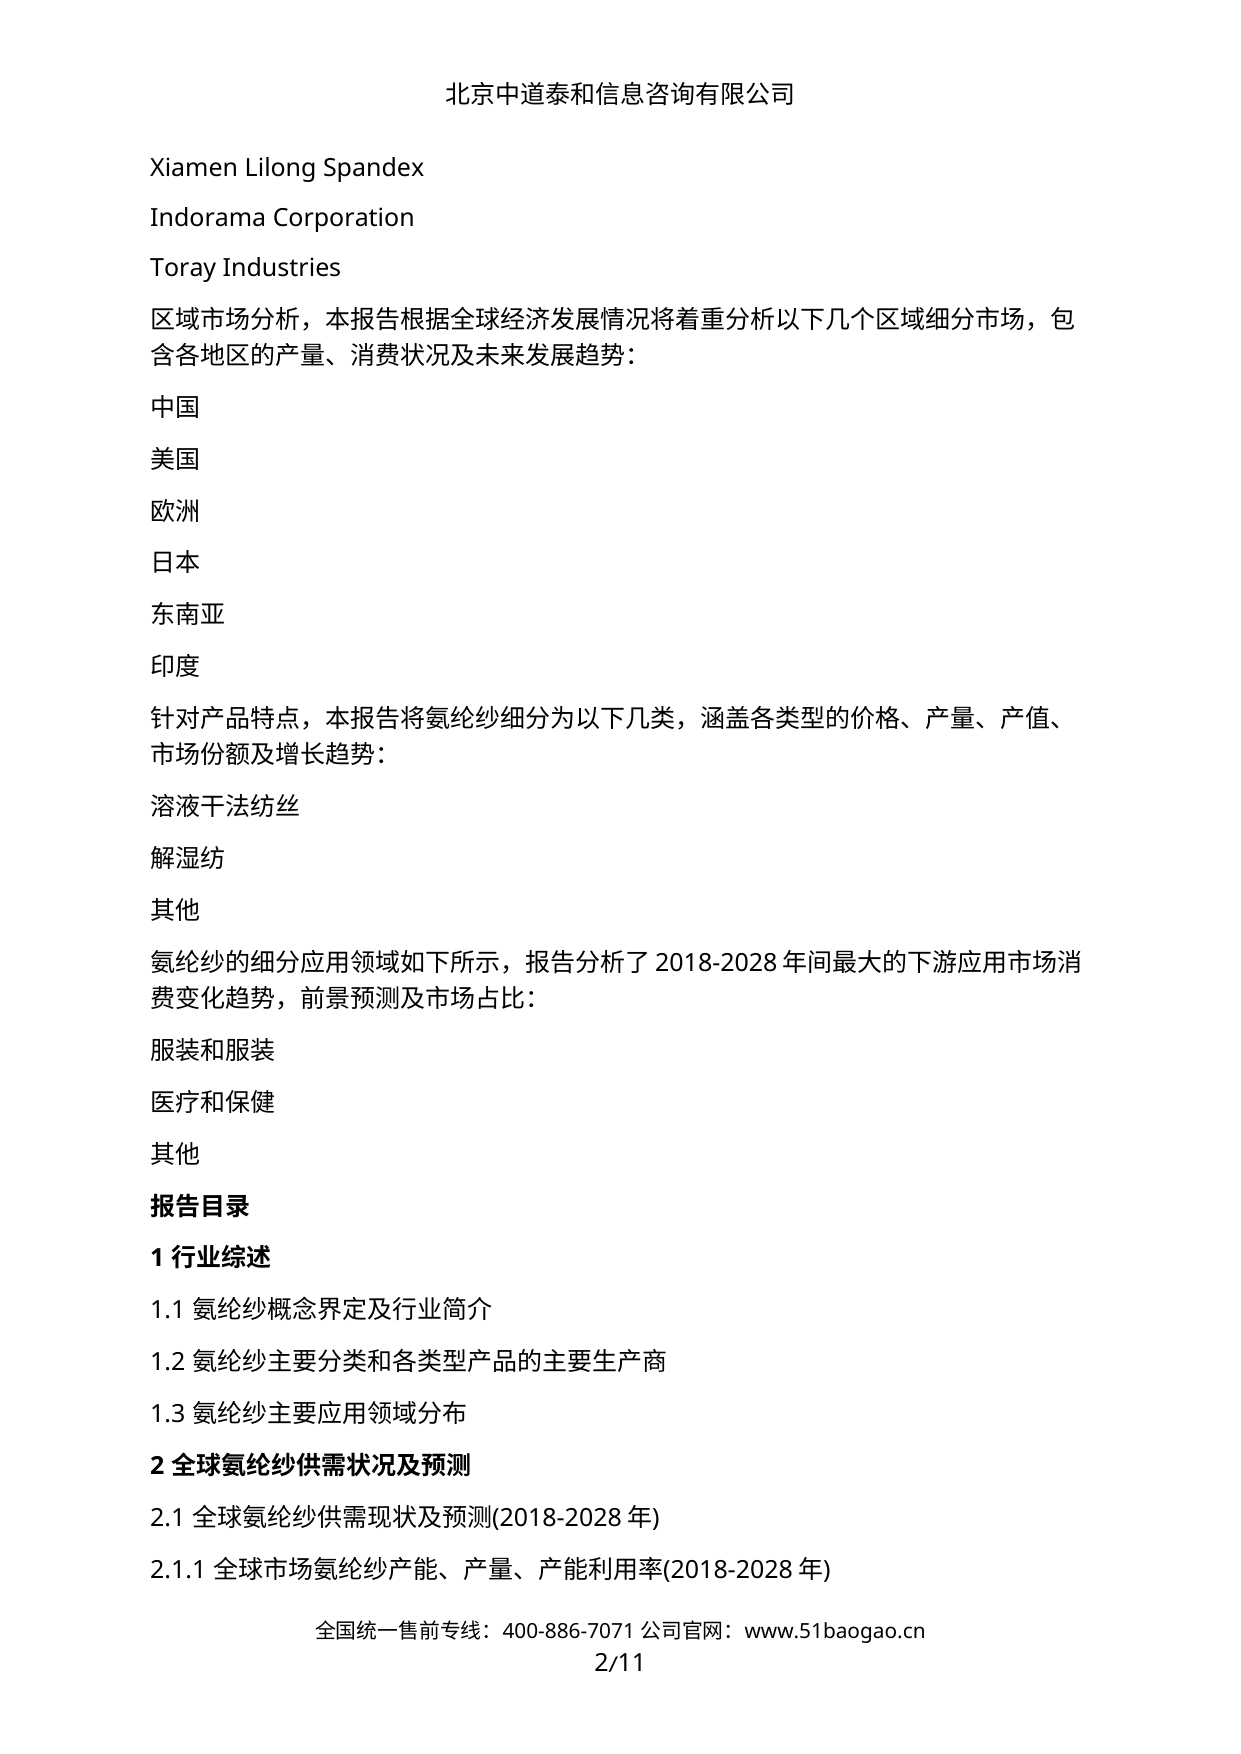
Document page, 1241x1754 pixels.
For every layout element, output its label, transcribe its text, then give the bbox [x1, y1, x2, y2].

text 解湿纺 [150, 838, 1090, 875]
text 中国 [150, 387, 1090, 423]
text 医疗和保健 [150, 1082, 1090, 1118]
text 服装和服装 [150, 1030, 1090, 1067]
text 溶液干法纺丝 [150, 787, 1090, 823]
text 欧洲 [150, 491, 1090, 527]
text Toray Industries [150, 249, 1090, 283]
text 2 全球氨纶纱供需状况及预测 [150, 1445, 1090, 1482]
text 报告目录 [150, 1186, 1090, 1222]
text 2.1 全球氨纶纱供需现状及预测(2018-2028年) [150, 1497, 1090, 1533]
text Xiamen Lilong Spandex [150, 150, 1090, 184]
text 美国 [150, 439, 1090, 475]
text Indorama Corporation [150, 200, 1090, 234]
text 印度 [150, 647, 1090, 683]
text 其他 [150, 1134, 1090, 1170]
text 1 行业综述 [150, 1238, 1090, 1274]
text 2.1.1 全球市场氨纶纱产能、产量、产能利用率(2018-2028年) [150, 1549, 1090, 1585]
text 1.2 氨纶纱主要分类和各类型产品的主要生产商 [150, 1342, 1090, 1378]
text 区域市场分析，本报告根据全球经济发展情况将着重分析以下几个区域细分市场，包含各地区的产量、消费状况及未来发展趋势： [150, 299, 1090, 372]
text 氨纶纱的细分应用领域如下所示，报告分析了2018-2028年间最大的下游应用市场消费变化趋势，前景预测及市场占比： [150, 942, 1090, 1015]
text 日本 [150, 543, 1090, 579]
text 1.1 氨纶纱概念界定及行业简介 [150, 1290, 1090, 1326]
text 其他 [150, 890, 1090, 927]
text 针对产品特点，本报告将氨纶纱细分为以下几类，涵盖各类型的价格、产量、产值、市场份额及增长趋势： [150, 698, 1090, 771]
text 1.3 氨纶纱主要应用领域分布 [150, 1393, 1090, 1430]
text 东南亚 [150, 595, 1090, 631]
